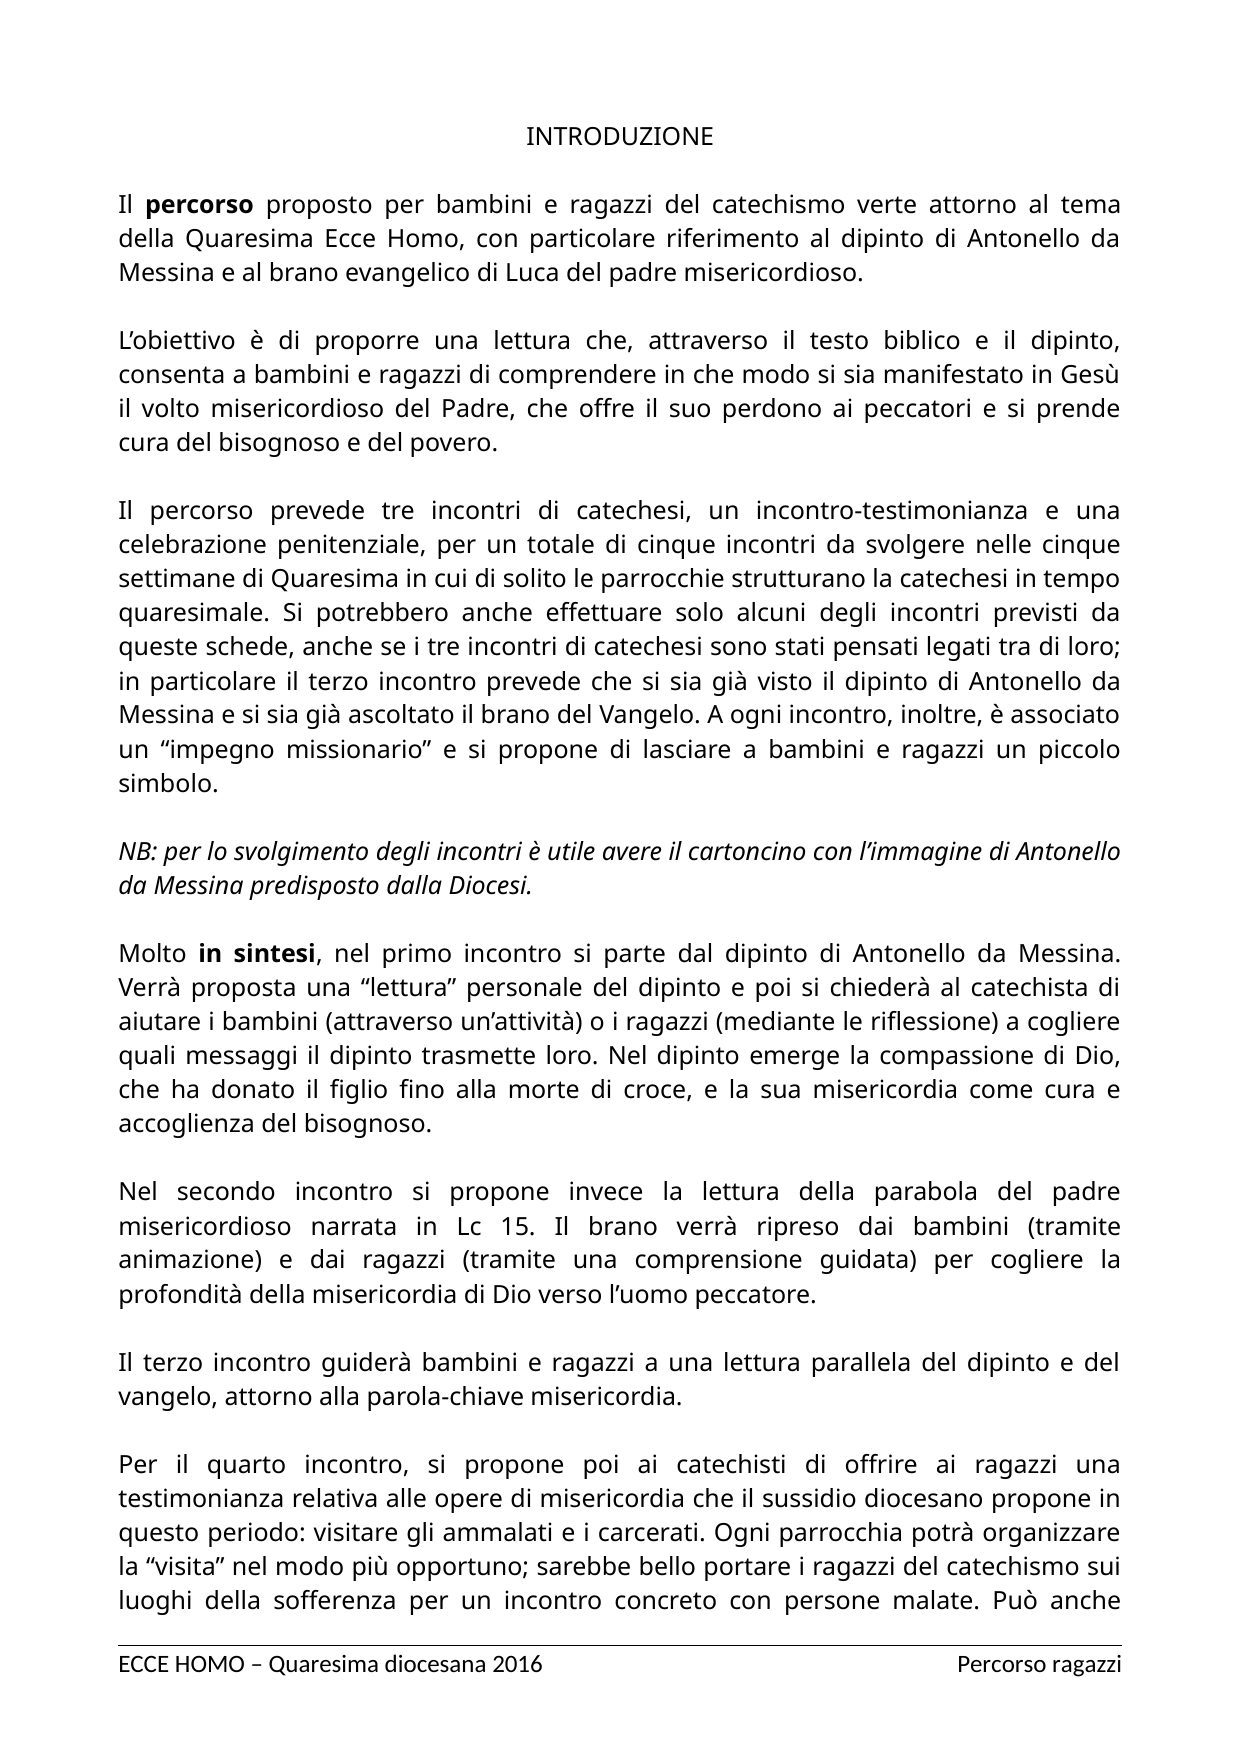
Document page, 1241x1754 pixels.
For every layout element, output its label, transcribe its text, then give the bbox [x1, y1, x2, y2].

text Molto in sintesi, nel primo incontro si parte dal dipinto di Antonello da Messina. Verrà proposta una “lettura” personale del dipinto e poi si chiederà al catechista di aiutare i bambini (attraverso un’attività) o i ragazzi (mediante le riflessione) a cogliere quali messaggi il dipinto trasmette loro. Nel dipinto emerge la compassione di Dio, che ha donato il figlio fino alla morte di croce, e la sua misericordia come cura e accoglienza del bisognoso. [118, 936, 1122, 1140]
text Il percorso proposto per bambini e ragazzi del catechismo verte attorno al tema della Quaresima Ecce Homo, con particolare riferimento al dipinto di Antonello da Messina e al brano evangelico di Luca del padre misericordioso. [118, 186, 1122, 288]
text L’obiettivo è di proporre una lettura che, attraverso il testo biblico e il dipinto, consenta a bambini e ragazzi di comprendere in che modo si sia manifestato in Gesù il volto misericordioso del Padre, che offre il suo perdono ai peccatori e si prende cura del bisognoso e del povero. [118, 322, 1122, 459]
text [118, 1447, 1122, 1617]
text Il terzo incontro guiderà bambini e ragazzi a una lettura parallela del dipinto e del vangelo, attorno alla parola-chiave misericordia. [118, 1344, 1122, 1412]
text Nel secondo incontro si propone invece la lettura della parabola del padre misericordioso narrata in Lc 15. Il brano verrà ripreso dai bambini (tramite animazione) e dai ragazzi (tramite una comprensione guidata) per cogliere la profondità della misericordia di Dio verso l’uomo peccatore. [118, 1174, 1122, 1310]
text INTRODUZIONE [118, 118, 1122, 152]
text Il percorso prevede tre incontri di catechesi, un incontro-testimonianza e una celebrazione penitenziale, per un totale di cinque incontri da svolgere nelle cinque settimane di Quaresima in cui di solito le parrocchie strutturano la catechesi in tempo quaresimale. Si potrebbero anche effettuare solo alcuni degli incontri previsti da queste schede, anche se i tre incontri di catechesi sono stati pensati legati tra di loro; in particolare il terzo incontro prevede che si sia già visto il dipinto di Antonello da Messina e si sia già ascoltato il brano del Vangelo. A ogni incontro, inoltre, è associato un “impegno missionario” e si propone di lasciare a bambini e ragazzi un piccolo simbolo. [118, 493, 1122, 799]
text NB: per lo svolgimento degli incontri è utile avere il cartoncino con l’immagine di Antonello da Messina predisposto dalla Diocesi. [118, 833, 1122, 902]
